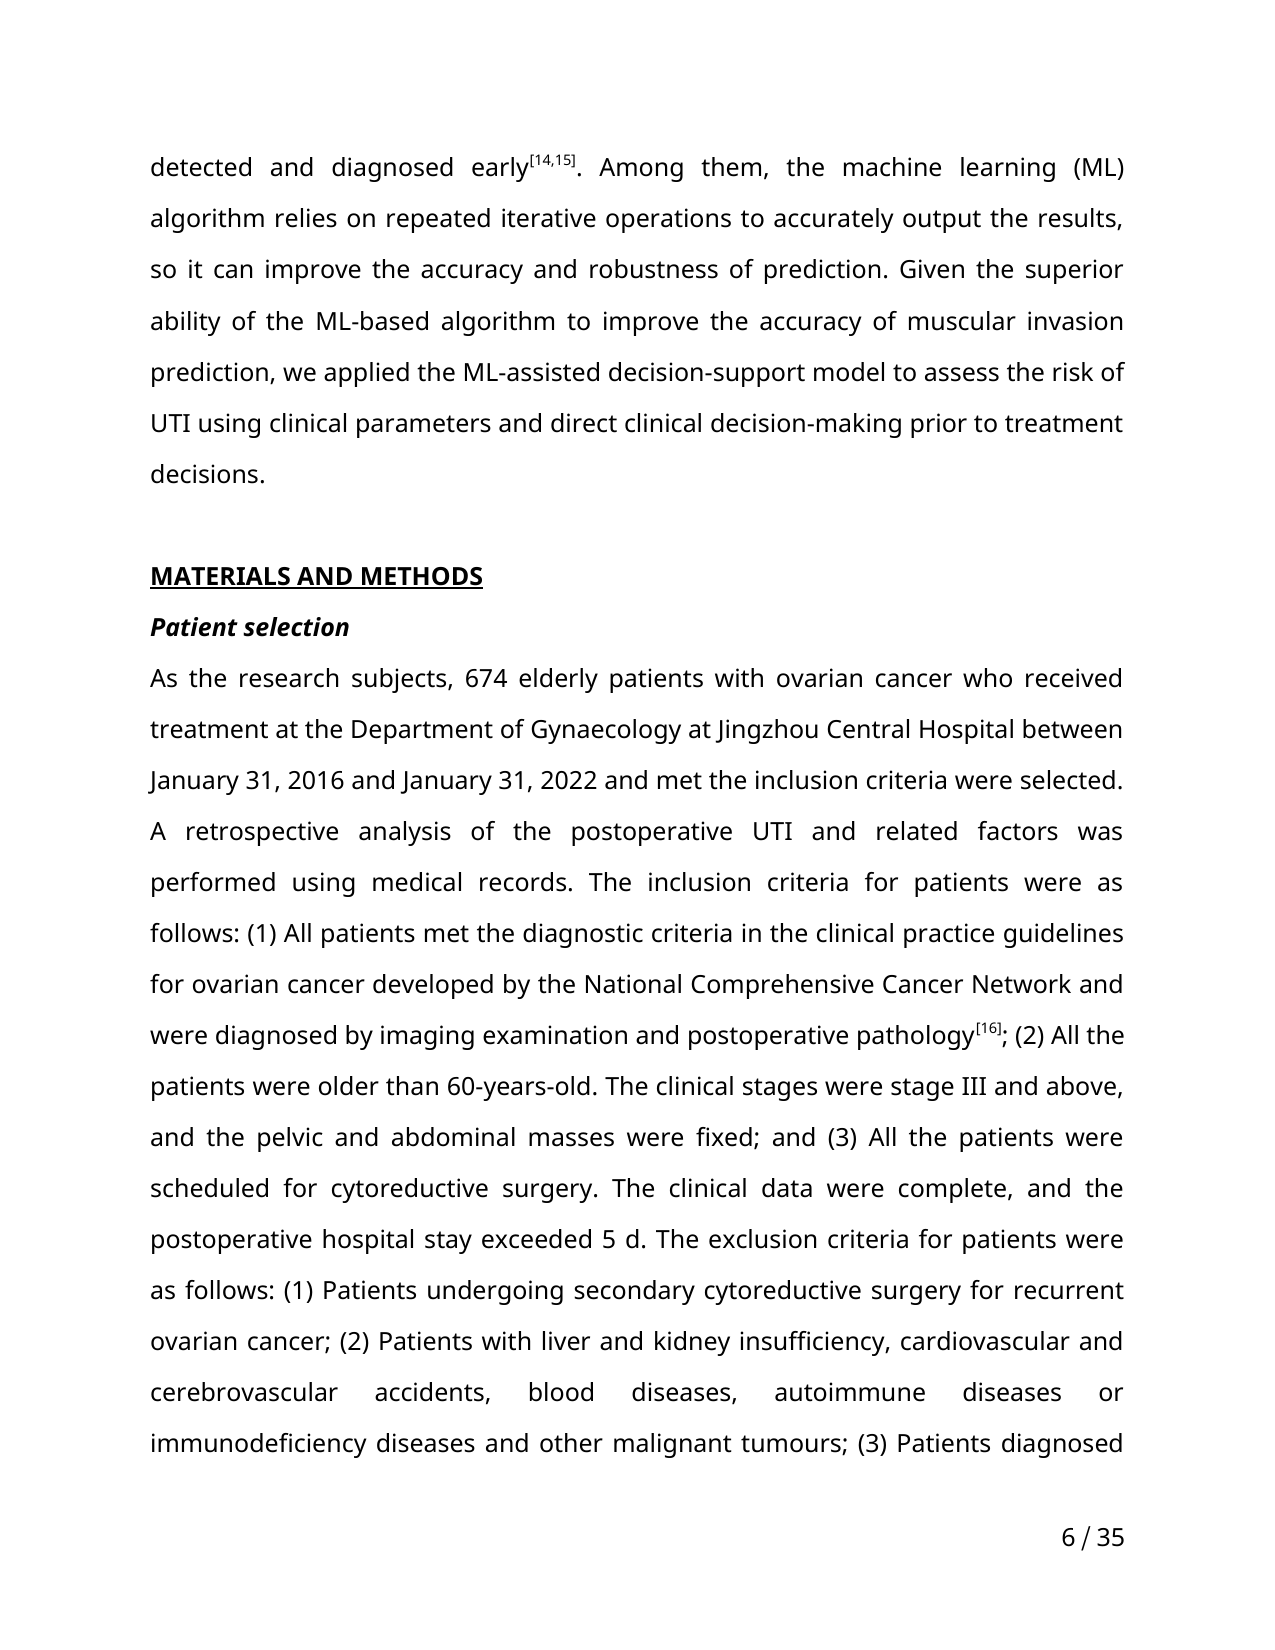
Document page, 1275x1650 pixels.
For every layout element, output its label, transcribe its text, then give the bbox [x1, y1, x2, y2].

text Patient selection [150, 609, 1125, 643]
text MATERIALS AND METHODS [150, 558, 1125, 592]
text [150, 660, 1125, 1460]
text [150, 150, 1125, 490]
